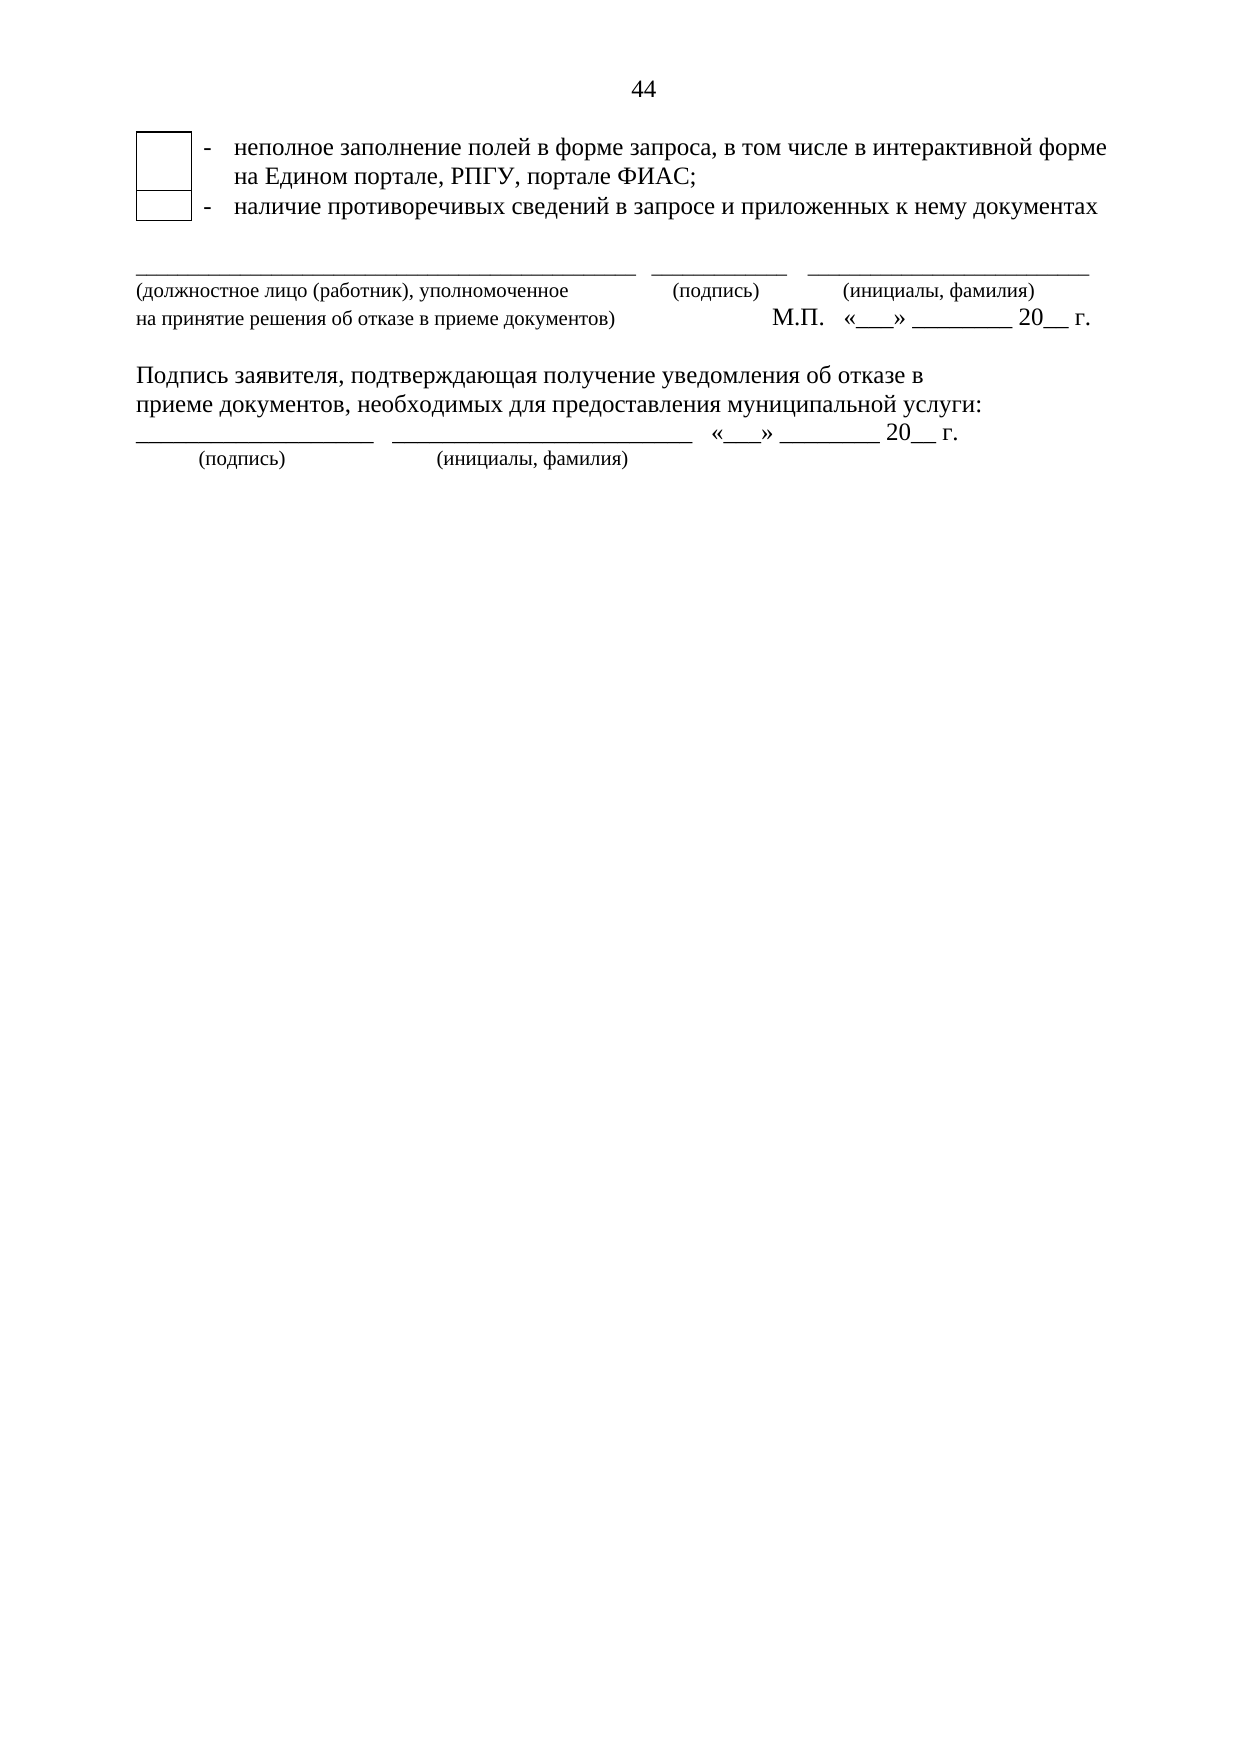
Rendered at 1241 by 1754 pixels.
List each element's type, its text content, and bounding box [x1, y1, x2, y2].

table_cell - [192, 190, 223, 220]
table_cell наличие противоречивых сведений в запросе и приложенных к нему документах [223, 190, 1118, 220]
text (подпись) (инициалы, фамилия) [136, 446, 1152, 470]
table_cell [137, 133, 191, 190]
text ___________________ ________________________ «___» ________ 20__ г. [136, 417, 1152, 446]
text Подпись заявителя, подтверждающая получение уведомления об отказе в [136, 360, 1152, 389]
table_cell [137, 191, 191, 220]
text ________________________________________________ _____________ ___________________________ [136, 254, 1152, 278]
text на принятие решения об отказе в приеме документов) М.П. «___» ________ 20__ г. [136, 302, 1152, 331]
table_cell неполное заполнение полей в форме запроса, в том числе в интерактивной форме на Едином портале, РПГУ, портале ФИАС; [223, 131, 1118, 190]
text (должностное лицо (работник), уполномоченное (подпись) (инициалы, фамилия) [136, 278, 1152, 302]
table_cell - [192, 131, 223, 190]
text приеме документов, необходимых для предоставления муниципальной услуги: [136, 389, 1152, 417]
